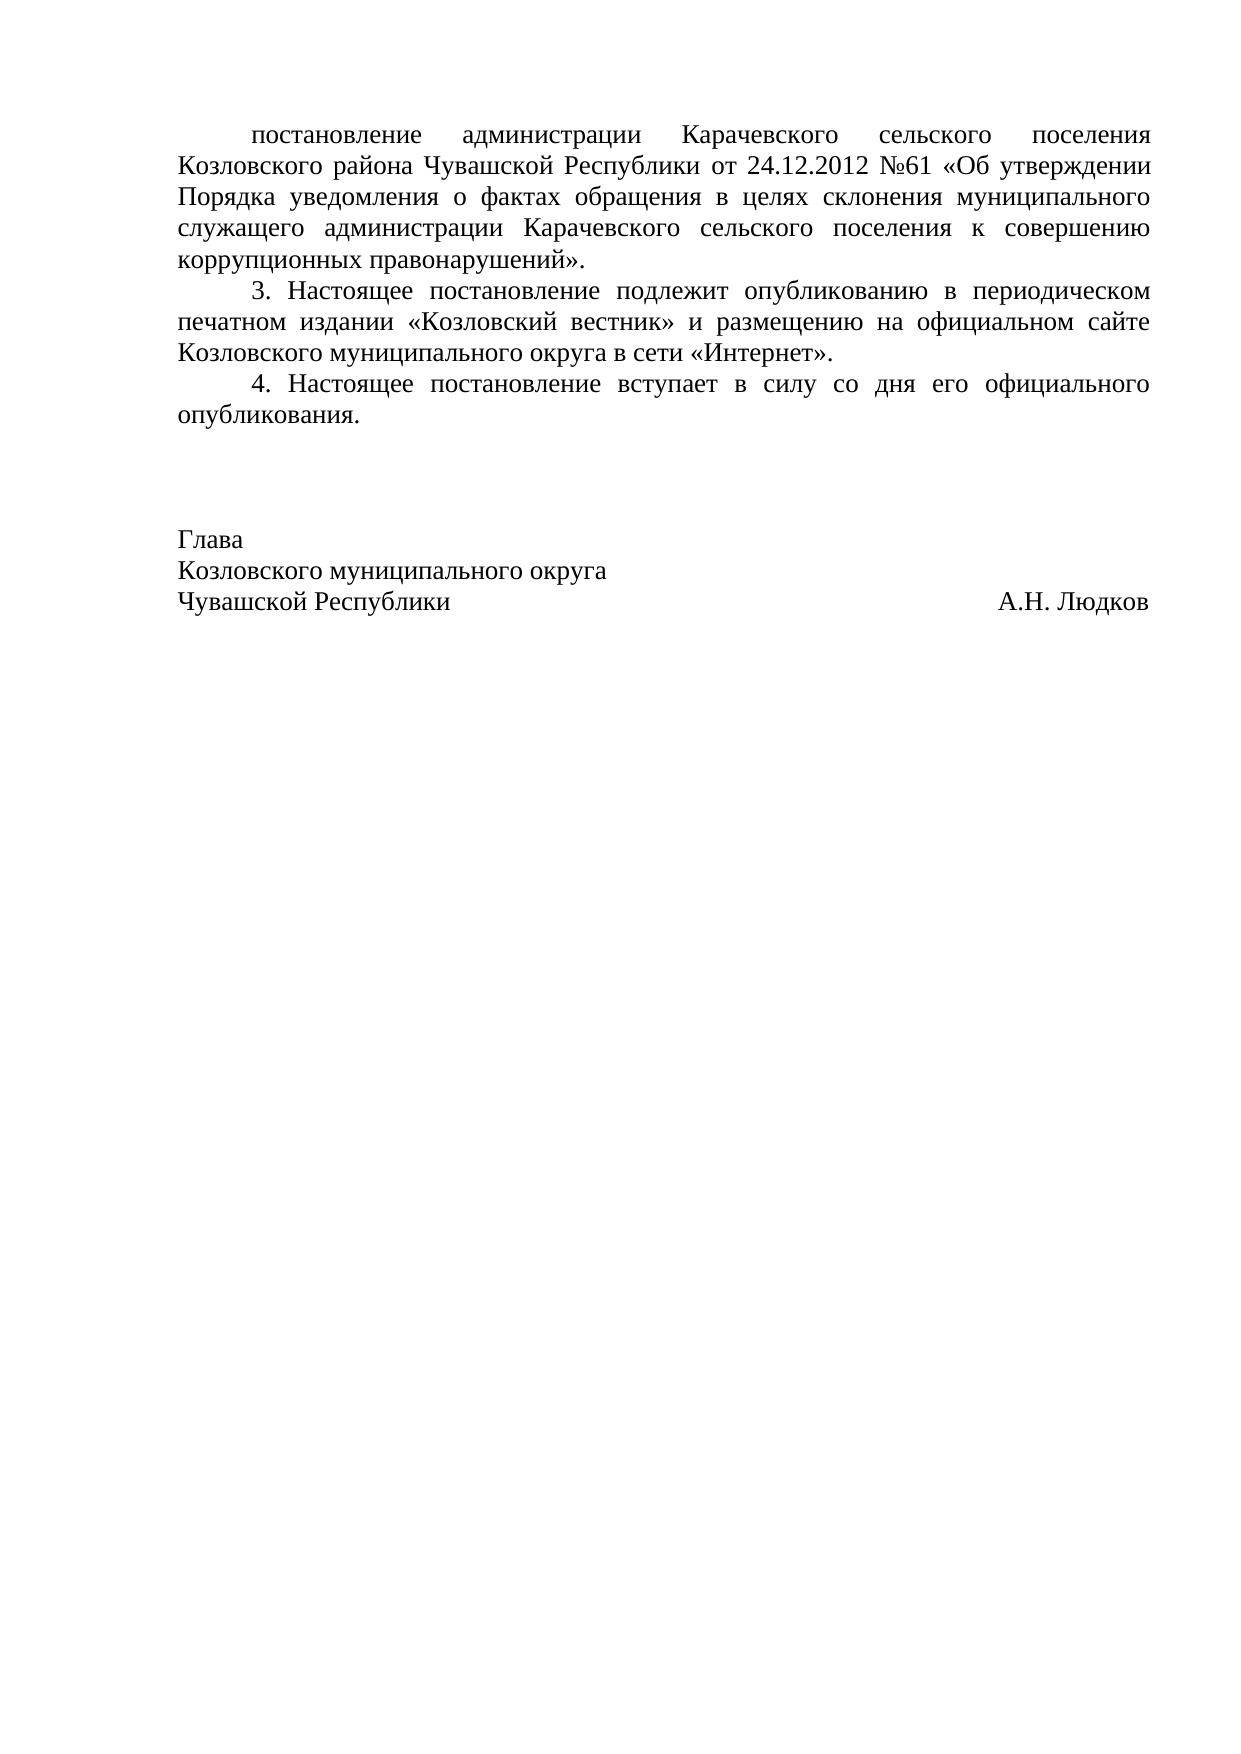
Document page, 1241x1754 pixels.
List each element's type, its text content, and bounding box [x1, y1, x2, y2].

text 3. Настоящее постановление подлежит опубликованию в периодическом печатном издании «Козловский вестник» и размещению на официальном сайте Козловского муниципального округа в сети «Интернет». [177, 274, 1152, 367]
text постановление администрации Карачевского сельского поселения Козловского района Чувашской Республики от 24.12.2012 №61 «Об утверждении Порядка уведомления о фактах обращения в целях склонения муниципального служащего администрации Карачевского сельского поселения к совершению коррупционных правонарушений». [177, 118, 1152, 274]
text Чувашской Республики А.Н. Людков [177, 585, 1152, 616]
text 4. Настоящее постановление вступает в силу со дня его официального опубликования. [177, 367, 1152, 429]
text Козловского муниципального округа [177, 554, 1152, 585]
text Глава [177, 523, 1152, 554]
